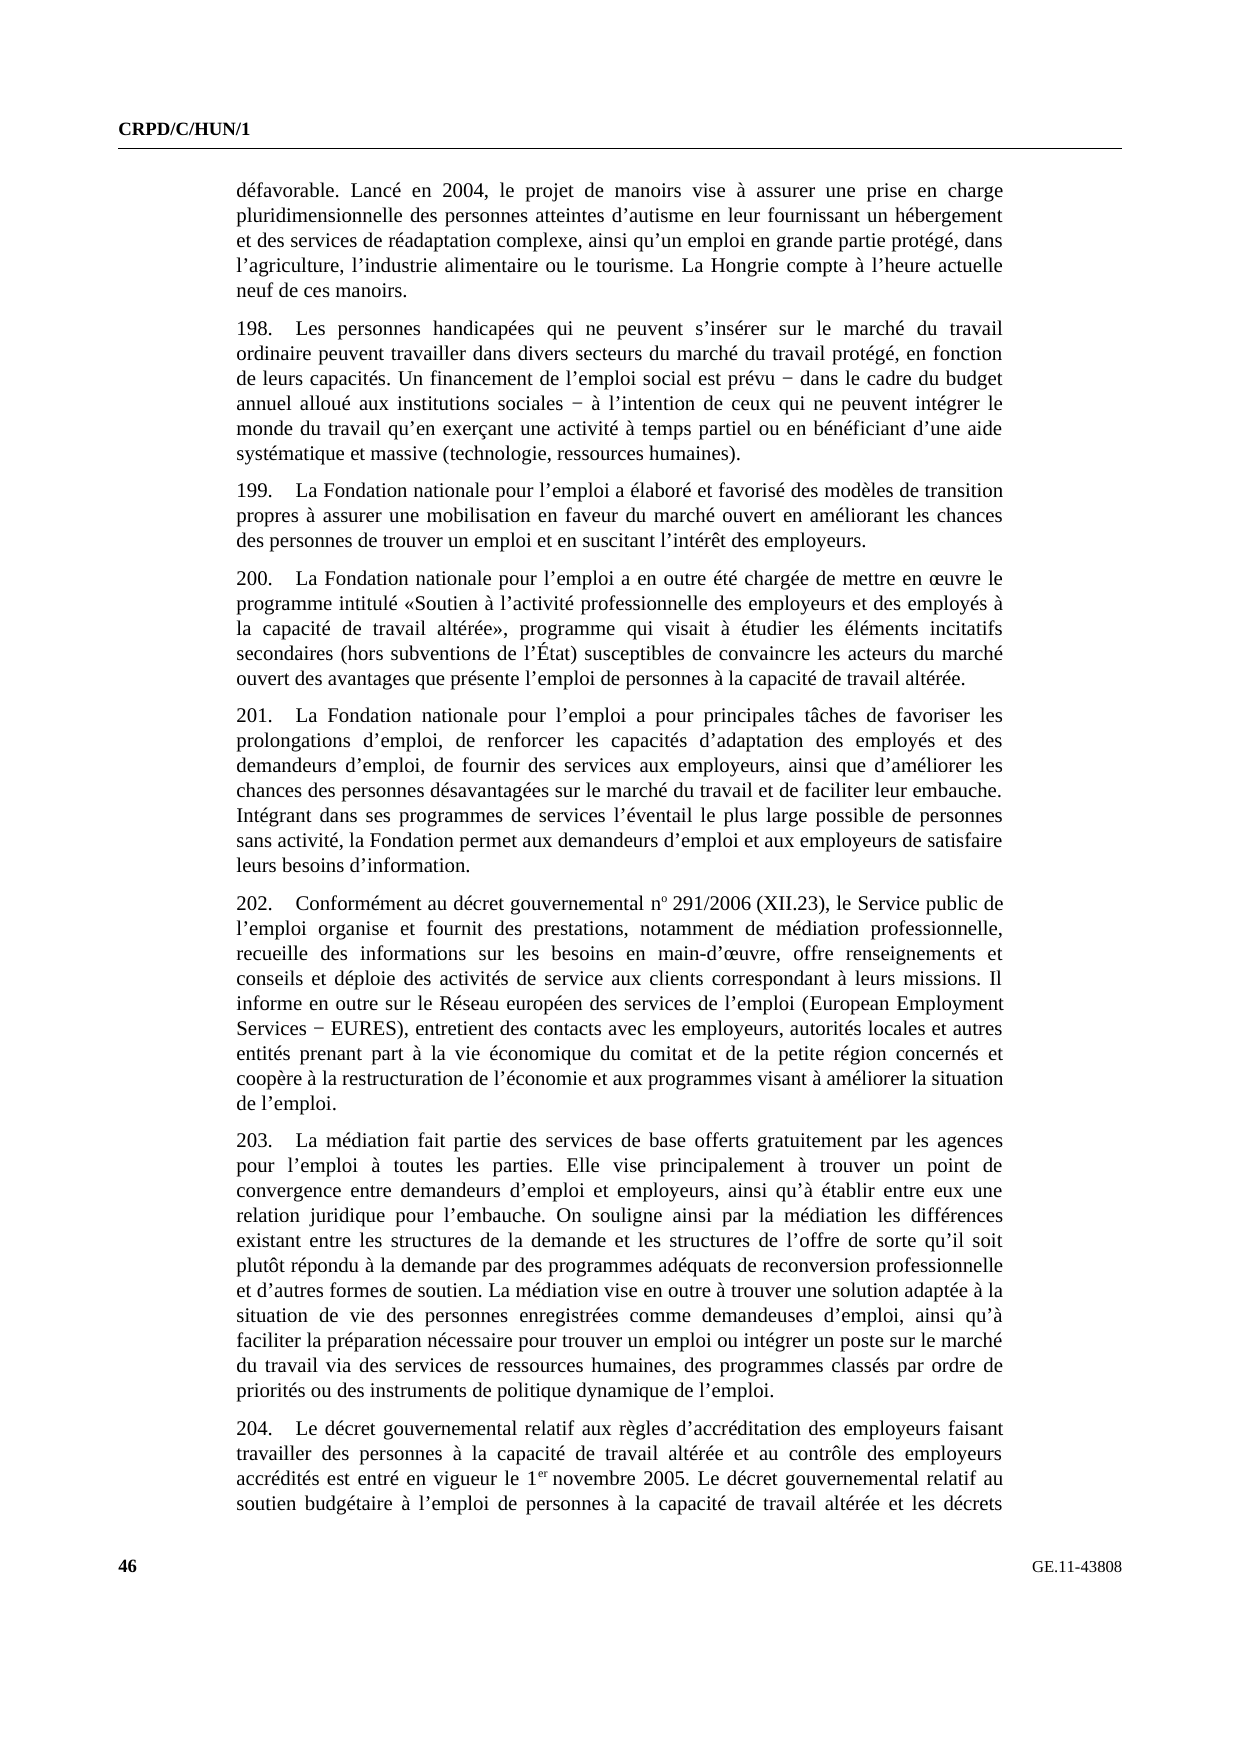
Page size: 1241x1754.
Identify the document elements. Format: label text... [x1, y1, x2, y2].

text 198. Les personnes handicapées qui ne peuvent s’insérer sur le marché du travail ordinaire peuvent travailler dans divers secteurs du marché du travail protégé, en fonction de leurs capacités. Un financement de l’emploi social est prévu − dans le cadre du budget annuel alloué aux institutions sociales − à l’intention de ceux qui ne peuvent intégrer le monde du travail qu’en exerçant une activité à temps partiel ou en bénéficiant d’une aide systématique et massive (technologie, ressources humaines). [236, 315, 1004, 465]
text 199. La Fondation nationale pour l’emploi a élaboré et favorisé des modèles de transition propres à assurer une mobilisation en faveur du marché ouvert en améliorant les chances des personnes de trouver un emploi et en suscitant l’intérêt des employeurs. [236, 477, 1004, 552]
text 201. La Fondation nationale pour l’emploi a pour principales tâches de favoriser les prolongations d’emploi, de renforcer les capacités d’adaptation des employés et des demandeurs d’emploi, de fournir des services aux employeurs, ainsi que d’améliorer les chances des personnes désavantagées sur le marché du travail et de faciliter leur embauche. Intégrant dans ses programmes de services l’éventail le plus large possible de personnes sans activité, la Fondation permet aux demandeurs d’emploi et aux employeurs de satisfaire leurs besoins d’information. [236, 702, 1004, 877]
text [236, 1415, 1004, 1515]
text 203. La médiation fait partie des services de base offerts gratuitement par les agences pour l’emploi à toutes les parties. Elle vise principalement à trouver un point de convergence entre demandeurs d’emploi et employeurs, ainsi qu’à établir entre eux une relation juridique pour l’embauche. On souligne ainsi par la médiation les différences existant entre les structures de la demande et les structures de l’offre de sorte qu’il soit plutôt répondu à la demande par des programmes adéquats de reconversion professionnelle et d’autres formes de soutien. La médiation vise en outre à trouver une solution adaptée à la situation de vie des personnes enregistrées comme demandeuses d’emploi, ainsi qu’à faciliter la préparation nécessaire pour trouver un emploi ou intégrer un poste sur le marché du travail via des services de ressources humaines, des programmes classés par ordre de priorités ou des instruments de politique dynamique de l’emploi. [236, 1127, 1004, 1402]
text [236, 177, 1004, 302]
text 200. La Fondation nationale pour l’emploi a en outre été chargée de mettre en œuvre le programme intitulé «Soutien à l’activité professionnelle des employeurs et des employés à la capacité de travail altérée», programme qui visait à étudier les éléments incitatifs secondaires (hors subventions de l’État) susceptibles de convaincre les acteurs du marché ouvert des avantages que présente l’emploi de personnes à la capacité de travail altérée. [236, 565, 1004, 690]
text 202. Conformément au décret gouvernemental no 291/2006 (XII.23), le Service public de l’emploi organise et fournit des prestations, notamment de médiation professionnelle, recueille des informations sur les besoins en main-d’œuvre, offre renseignements et conseils et déploie des activités de service aux clients correspondant à leurs missions. Il informe en outre sur le Réseau européen des services de l’emploi (European Employment Services − EURES), entretient des contacts avec les employeurs, autorités locales et autres entités prenant part à la vie économique du comitat et de la petite région concernés et coopère à la restructuration de l’économie et aux programmes visant à améliorer la situation de l’emploi. [236, 890, 1004, 1115]
